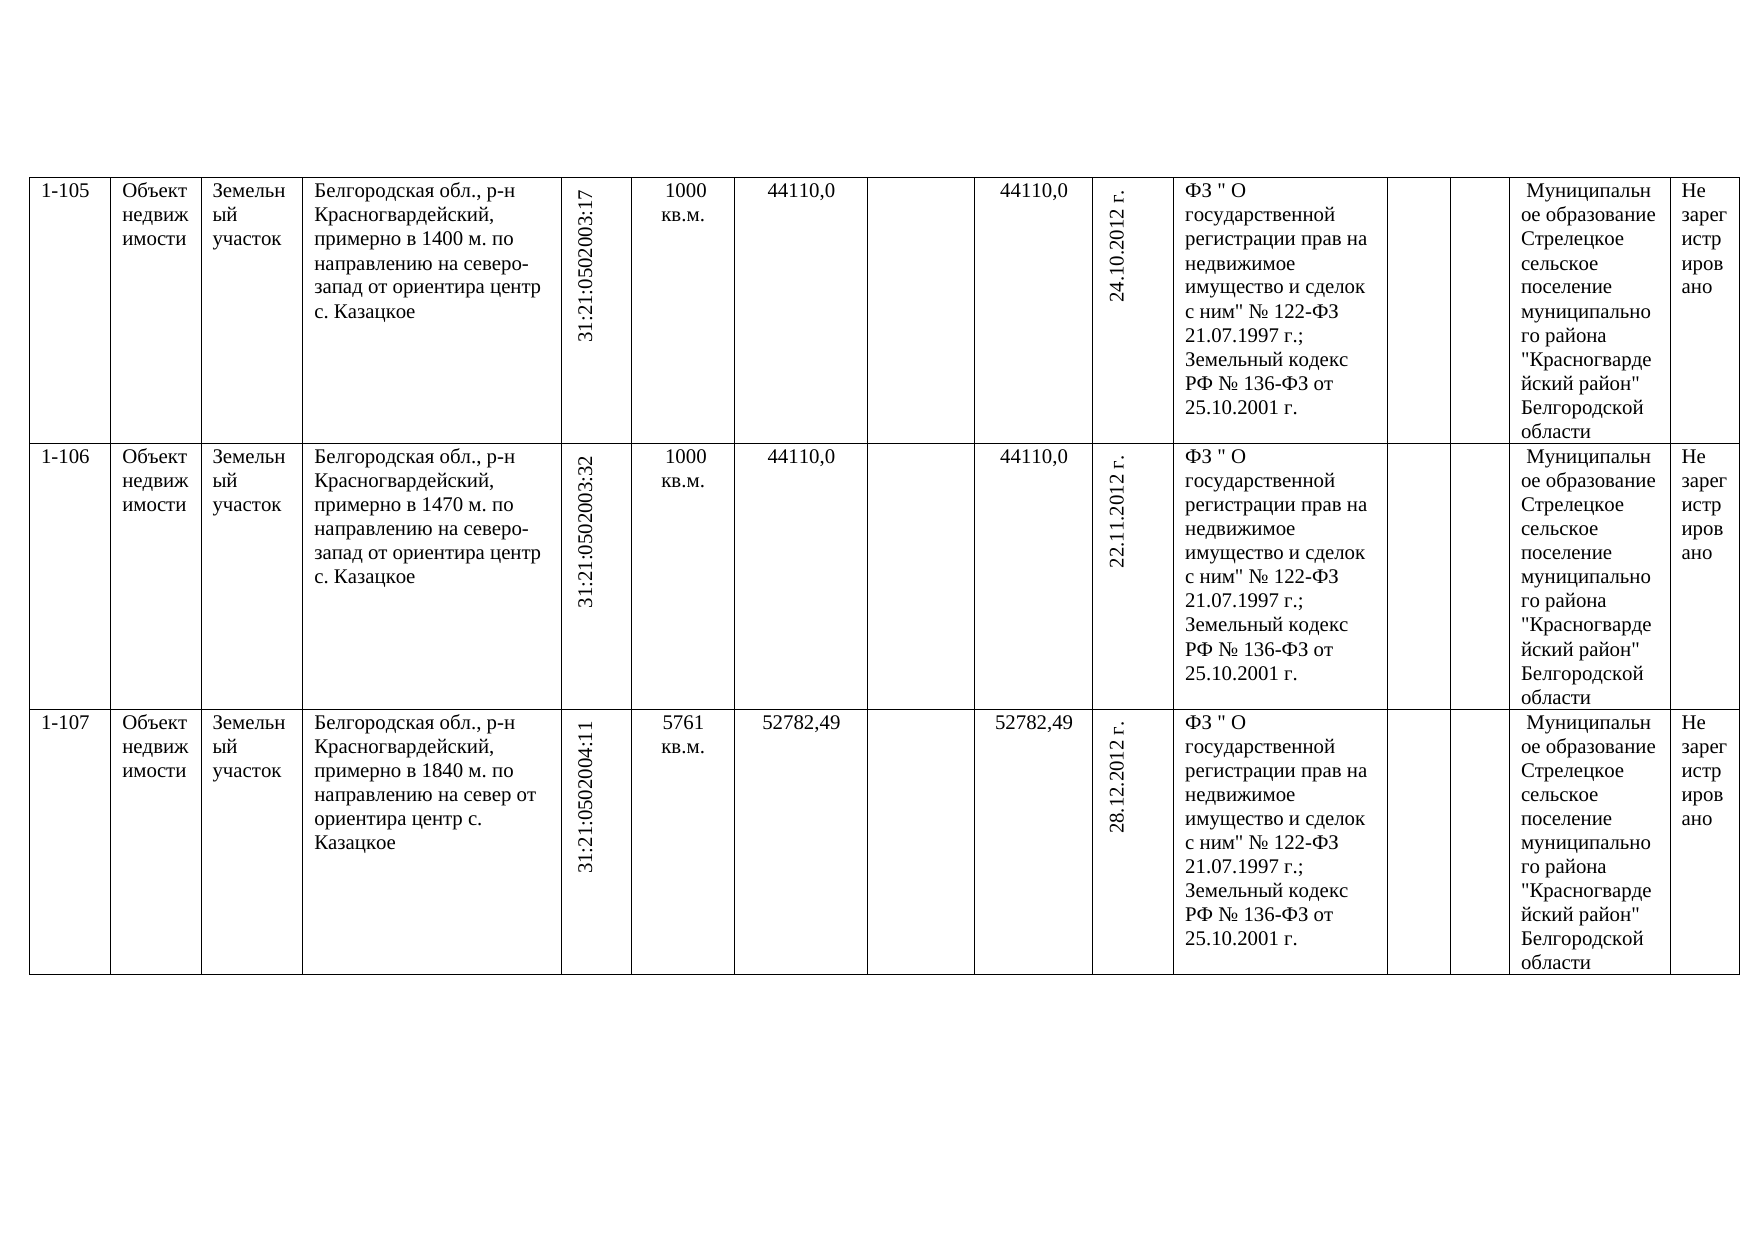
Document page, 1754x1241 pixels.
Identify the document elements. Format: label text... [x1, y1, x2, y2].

table_cell [1388, 178, 1450, 443]
table_cell 44110,0 [975, 444, 1092, 709]
table_cell Земельный участок [202, 710, 302, 974]
table_cell Белгородская обл., р-н Красногвардейский, примерно в 1840 м. по направлению на север от ориентира центр с. Казацкое [303, 710, 561, 974]
table_cell 52782,49 [735, 710, 867, 974]
table_cell [1388, 444, 1450, 709]
table_cell [868, 178, 974, 443]
table_cell Земельный участок [202, 444, 302, 709]
table_cell Муниципальное образование Стрелецкое сельское поселение муниципального района "Красногвардейский район" Белгородской области [1510, 444, 1670, 709]
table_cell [1510, 710, 1670, 974]
table_cell 5761 кв.м. [632, 710, 734, 974]
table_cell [1174, 178, 1387, 443]
table_cell 1-106 [30, 444, 110, 709]
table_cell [1174, 710, 1387, 974]
table_cell Белгородская обл., р-н Красногвардейский, примерно в 1400 м. по направлению на северо-запад от ориентира центр с. Казацкое [303, 178, 561, 443]
table_cell Белгородская обл., р-н Красногвардейский, примерно в 1470 м. по направлению на северо-запад от ориентира центр с. Казацкое [303, 444, 561, 709]
table_cell 1-105 [30, 178, 110, 443]
table_cell Земельный участок [202, 178, 302, 443]
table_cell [1510, 178, 1670, 443]
table_cell [868, 444, 974, 709]
table_cell ФЗ " О государственной регистрации прав на недвижимое имущество и сделок с ним" № 122-ФЗ 21.07.1997 г.; Земельный кодекс РФ № 136-ФЗ от 25.10.2001 г. [1174, 444, 1387, 709]
table_cell 1-107 [30, 710, 110, 974]
table_cell Не зарегистрировано [1671, 178, 1739, 443]
table_cell 52782,49 [975, 710, 1092, 974]
table_cell 44110,0 [735, 444, 867, 709]
table_cell 44110,0 [735, 178, 867, 443]
table_cell 22.11.2012 г. [1093, 444, 1173, 709]
table_cell [868, 710, 974, 974]
table_cell [1451, 178, 1509, 443]
table_cell [1451, 444, 1509, 709]
table_cell Не зарегистрировано [1671, 710, 1739, 974]
table_cell 31:21:0502003:32 [562, 444, 631, 709]
table_cell 31:21:0502004:11 [562, 710, 631, 974]
table_cell 44110,0 [975, 178, 1092, 443]
table_cell 28.12.2012 г. [1093, 710, 1173, 974]
table_cell 1000 кв.м. [632, 444, 734, 709]
table_cell Объект недвижимости [111, 444, 201, 709]
table_cell 24.10.2012 г. [1093, 178, 1173, 443]
table_cell Не зарегистрировано [1671, 444, 1739, 709]
table_cell [1388, 710, 1450, 974]
table_cell 1000 кв.м. [632, 178, 734, 443]
table_cell Объект недвижимости [111, 178, 201, 443]
table_cell Объект недвижимости [111, 710, 201, 974]
table_cell 31:21:0502003:17 [562, 178, 631, 443]
table_cell [1451, 710, 1509, 974]
